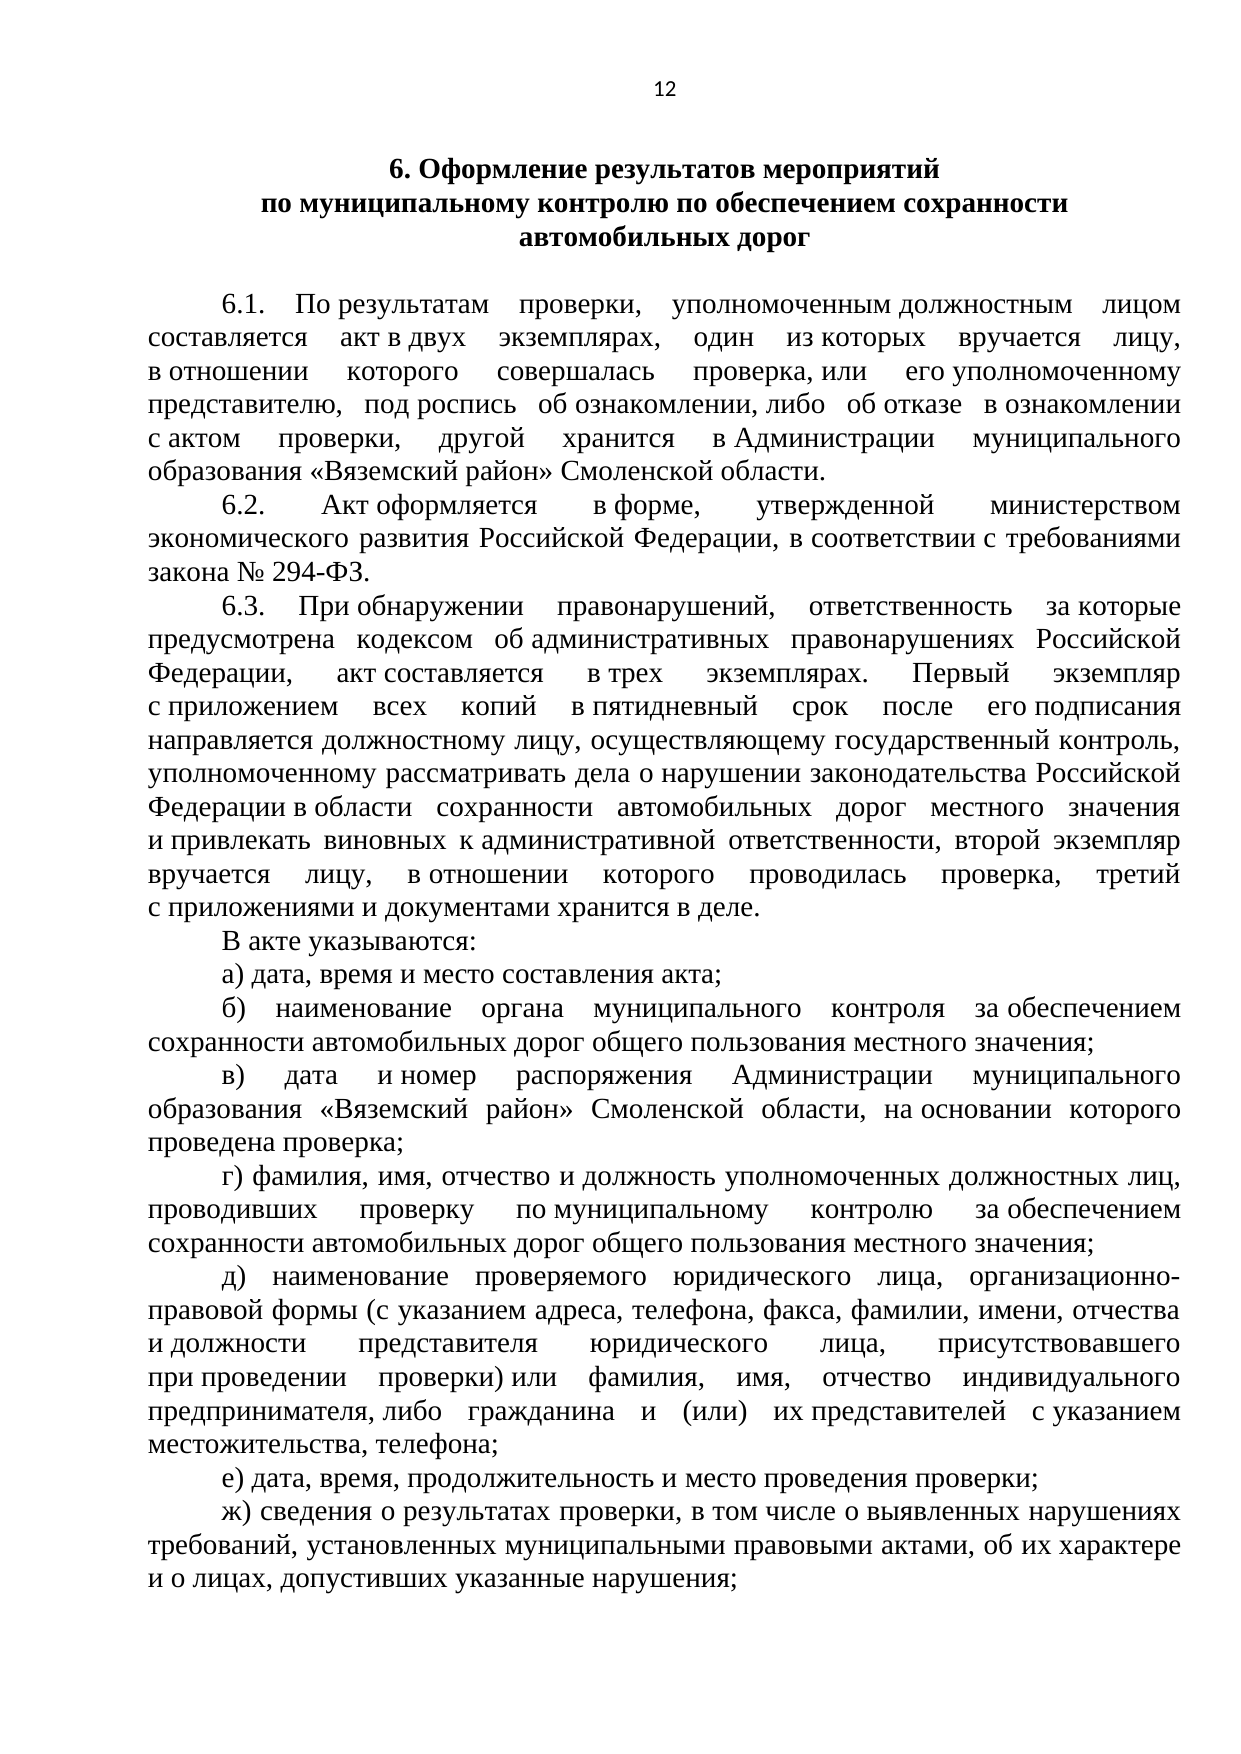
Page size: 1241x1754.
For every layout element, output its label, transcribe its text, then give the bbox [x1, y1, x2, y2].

text 6. Оформление результатов мероприятий [148, 152, 1181, 185]
text 6.2. Акт оформляется в форме, утвержденной министерством экономического развития Российской Федерации, в соответствии с требованиями закона № 294-ФЗ. [148, 487, 1181, 588]
text в) дата и номер распоряжения Администрации муниципального образования «Вяземский район» Смоленской области, на основании которого проведена проверка; [148, 1057, 1181, 1158]
text 6.3. При обнаружении правонарушений, ответственность за которые предусмотрена кодексом об административных правонарушениях Российской Федерации, акт составляется в трех экземплярах. Первый экземпляр с приложением всех копий в пятидневный срок после его подписания направляется должностному лицу, осуществляющему государственный контроль, уполномоченному рассматривать дела о нарушении законодательства Российской Федерации в области сохранности автомобильных дорог местного значения и привлекать виновных к административной ответственности, второй экземпляр вручается лицу, в отношении которого проводилась проверка, третий с приложениями и документами хранится в деле. [148, 588, 1181, 923]
text д) наименование проверяемого юридического лица, организационно-правовой формы (с указанием адреса, телефона, факса, фамилии, имени, отчества и должности представителя юридического лица, присутствовавшего при проведении проверки) или фамилия, имя, отчество индивидуального предпринимателя, либо гражданина и (или) их представителей с указанием местожительства, телефона; [148, 1258, 1181, 1460]
text по муниципальному контролю по обеспечением сохранности [148, 185, 1181, 219]
text В акте указываются: [148, 923, 1181, 957]
text е) дата, время, продолжительность и место проведения проверки; [148, 1460, 1181, 1493]
text 6.1. По результатам проверки, уполномоченным должностным лицом составляется акт в двух экземплярах, один из которых вручается лицу, в отношении которого совершалась проверка, или его уполномоченному представителю, под роспись об ознакомлении, либо об отказе в ознакомлении с актом проверки, другой хранится в Администрации муниципального образования «Вяземский район» Смоленской области. [148, 286, 1181, 487]
text ж) сведения о результатах проверки, в том числе о выявленных нарушениях требований, установленных муниципальными правовыми актами, об их характере и о лицах, допустивших указанные нарушения; [148, 1493, 1181, 1594]
text а) дата, время и место составления акта; [148, 957, 1181, 990]
text г) фамилия, имя, отчество и должность уполномоченных должностных лиц, проводивших проверку по муниципальному контролю за обеспечением сохранности автомобильных дорог общего пользования местного значения; [148, 1158, 1181, 1258]
text автомобильных дорог [148, 219, 1181, 252]
text б) наименование органа муниципального контроля за обеспечением сохранности автомобильных дорог общего пользования местного значения; [148, 990, 1181, 1057]
